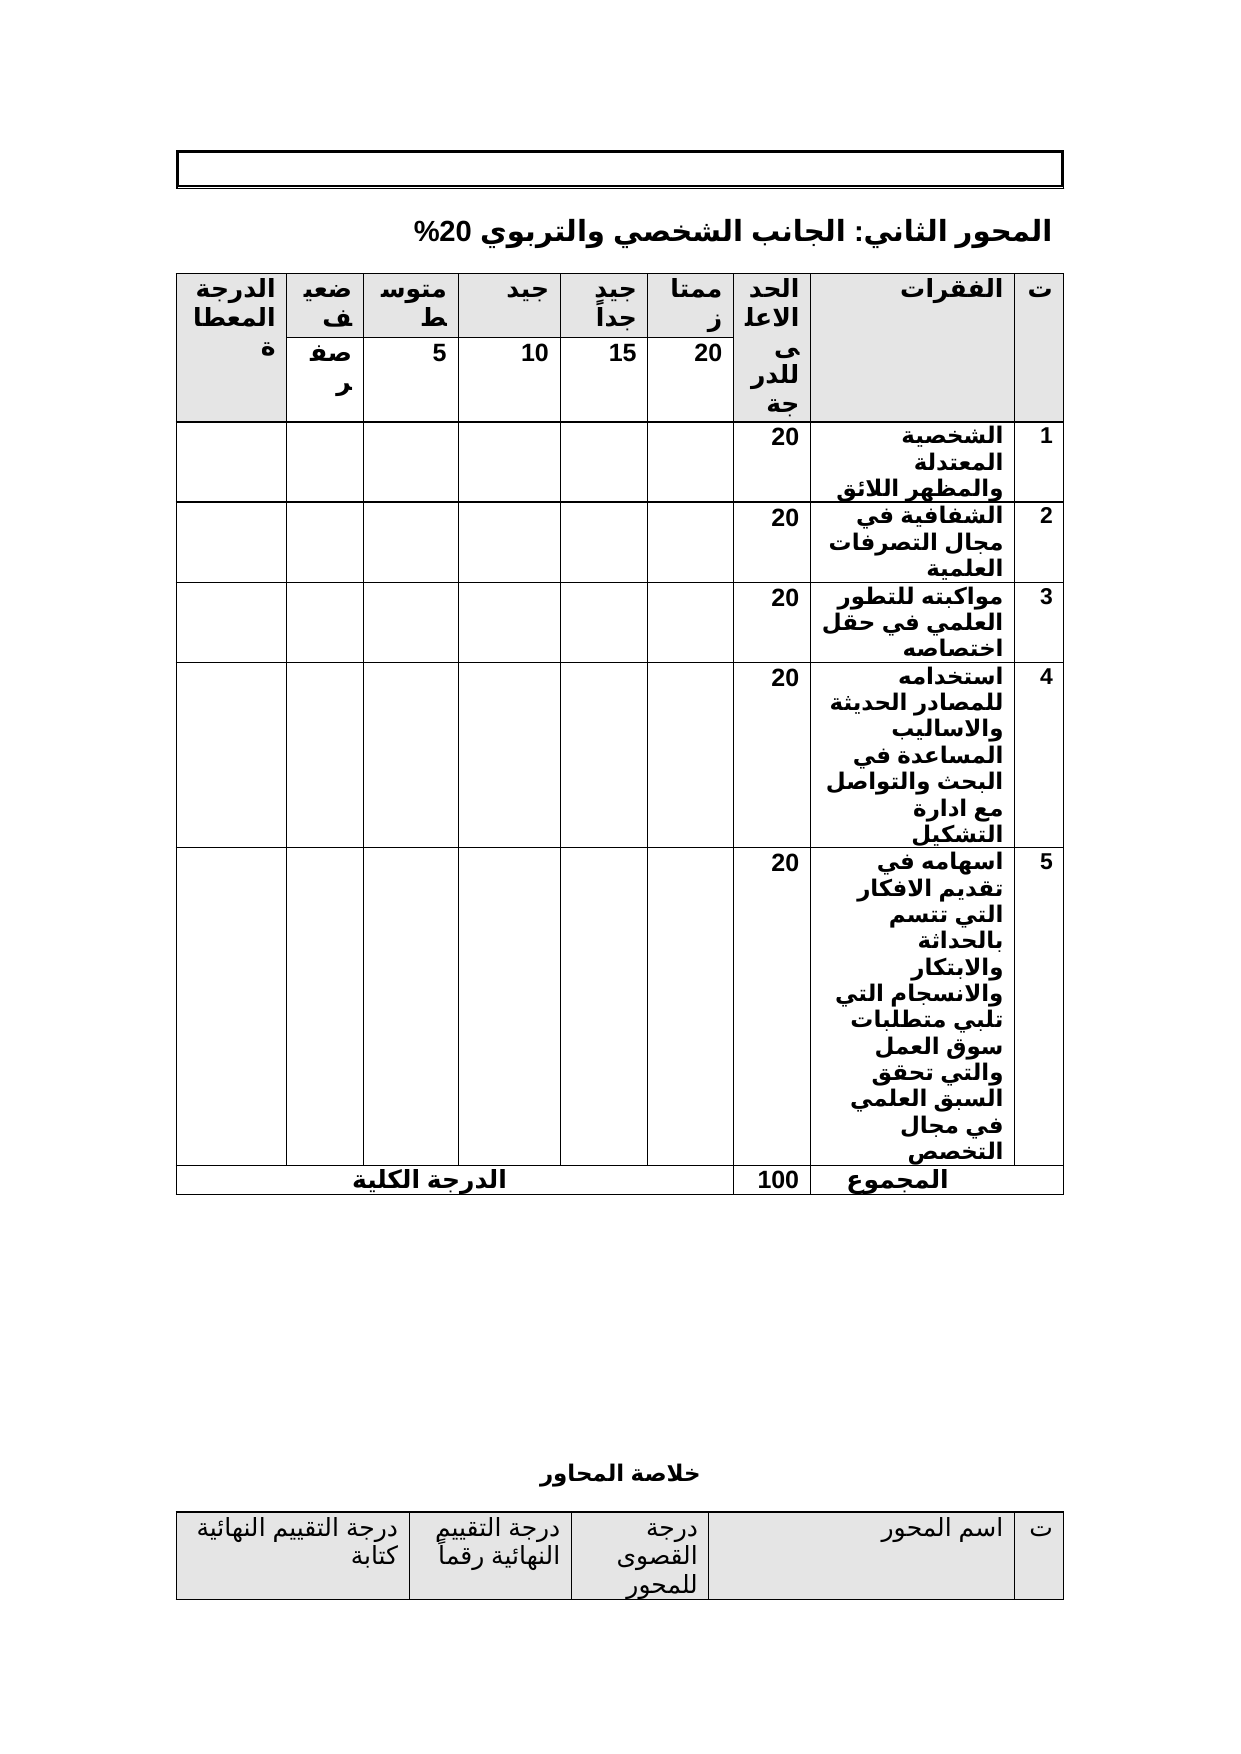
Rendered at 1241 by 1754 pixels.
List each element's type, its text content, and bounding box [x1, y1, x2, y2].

table_cell 1 [1015, 423, 1063, 501]
table_cell [364, 423, 458, 501]
table_header درجة التقييم النهائية رقماً [410, 1513, 571, 1599]
table_cell [364, 848, 458, 1164]
table_cell الدرجة الكلية [177, 1166, 733, 1194]
table_cell [648, 663, 733, 847]
table_header اسم المحور [709, 1513, 1014, 1599]
table_cell [459, 423, 560, 501]
table_cell 5 [364, 338, 458, 421]
table_header ممتاز [648, 274, 733, 337]
table_cell مواكبته للتطور العلمي في حقل اختصاصه [811, 583, 1014, 662]
table_cell [287, 423, 363, 501]
table_cell 5 [1015, 848, 1063, 1164]
table_cell [177, 423, 286, 501]
table_cell [177, 503, 286, 582]
table_cell 2 [1015, 503, 1063, 582]
table_header درجة التقييم النهائية كتابة [177, 1513, 409, 1599]
text المحور الثاني: الجانب الشخصي والتربوي 20% [187, 214, 1053, 247]
table_cell [287, 583, 363, 662]
table_cell [287, 503, 363, 582]
table_cell [561, 848, 647, 1164]
table_cell [459, 583, 560, 662]
table_cell 20 [734, 583, 810, 662]
table_cell [177, 663, 286, 847]
table_cell [287, 848, 363, 1164]
table_cell [364, 663, 458, 847]
table_cell [177, 583, 286, 662]
table_cell اسهامه في تقديم الافكار التي تتسم بالحداثة والابتكار والانسجام التي تلبي متطلبات سوق العمل والتي تحقق السبق العلمي في مجال التخصص [811, 848, 1014, 1164]
table_cell [459, 848, 560, 1164]
table_cell الشفافية في مجال التصرفات العلمية [811, 503, 1014, 582]
table_header ت [1015, 274, 1063, 421]
table_header ت [1015, 1513, 1063, 1599]
table_header جيد [459, 274, 560, 337]
table_header جيد جداً [561, 274, 647, 337]
table_cell [364, 583, 458, 662]
table_cell [561, 583, 647, 662]
table_header الحد الاعلى للدرجة [734, 274, 810, 421]
table_cell 20 [734, 423, 810, 501]
table_cell [648, 583, 733, 662]
table_cell 20 [734, 503, 810, 582]
table_cell المجموع [811, 1166, 1063, 1194]
table_cell 20 [734, 848, 810, 1164]
table_cell 15 [561, 338, 647, 421]
table_cell [459, 503, 560, 582]
table_cell 3 [1015, 583, 1063, 662]
table_header درجة القصوى للمحور [572, 1513, 708, 1599]
table_cell [561, 663, 647, 847]
table_cell 4 [1015, 663, 1063, 847]
table_header متوسط [364, 274, 458, 337]
table_header الدرجة المعطاة [177, 274, 286, 421]
table_cell 10 [459, 338, 560, 421]
table_cell 20 [734, 663, 810, 847]
table_cell [459, 663, 560, 847]
table_cell صفر [287, 338, 363, 421]
table_cell [648, 423, 733, 501]
table_cell [648, 848, 733, 1164]
table_cell [364, 503, 458, 582]
table_cell استخدامه للمصادر الحديثة والاساليب المساعدة في البحث والتواصل مع ادارة التشكيل [811, 663, 1014, 847]
table_cell 20 [648, 338, 733, 421]
table_header الفقرات [811, 274, 1014, 421]
table_cell [561, 503, 647, 582]
table_cell [287, 663, 363, 847]
table_cell الشخصية المعتدلة والمظهر اللائق [811, 423, 1014, 501]
table_cell [648, 503, 733, 582]
table_cell 100 [734, 1166, 810, 1194]
table_header ضعيف [287, 274, 363, 337]
table_cell [177, 848, 286, 1164]
table_cell [561, 423, 647, 501]
text خلاصة المحاور [187, 1460, 1053, 1487]
